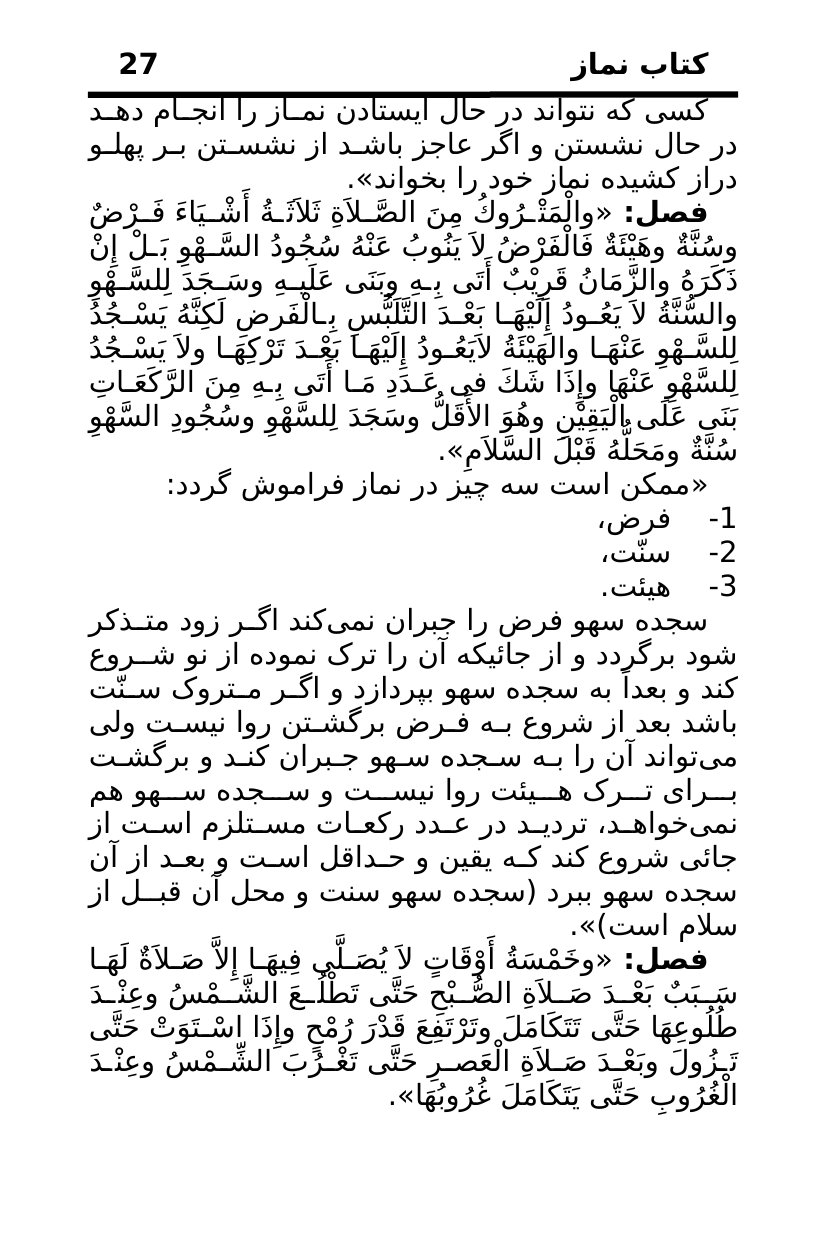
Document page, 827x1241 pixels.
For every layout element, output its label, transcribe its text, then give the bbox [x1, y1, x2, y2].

list هیئت. [89, 569, 708, 603]
list سنّت، [89, 535, 708, 569]
text «ممکن است سه چیز در نماز فراموش گردد: [89, 467, 738, 501]
text سجده سهو فرض را جبران نمی‌کند اگر زود متذکر شود برگردد و از جائیکه آن را ترک نموده از نو شروع کند و بعداً به سجده سهو بپردازد و اگر متروک سنّت باشد بعد از شروع به فرض برگشتن روا نیست ولی می‌تواند آن را به سجده سهو جبران کند و برگشت برای ترک هیئت روا نیست و سجده سهو هم نمی‌خواهد، تردید در عدد رکعات مستلزم است از جائی شروع کند که یقین و حداقل است و بعد از آن سجده سهو ببرد (سجده سهو سنت و محل آن قبل از سلام است)». [89, 603, 738, 943]
list فرض، [89, 501, 708, 535]
text فصل: «والْمَتْرُوكُ مِنَ الصَّلاَةِ ثَلاَثَةُ أَشْيَاءَ فَرْضٌ وسُنَّةٌ وهَيْئَةٌ فَالْفَرْضُ لاَ يَنُوبُ عَنْهُ سُجُودُ السَّهْوِ بَلْ إِنْ ذَکَرَهُ والزَّمَانُ قَرِيْبٌ أَتَی بِهِ وبَنَی عَلَيهِ وسَجَدَ لِلسَّهْوِ والسُّنَّةُ لاَ يَعُودُ إِلَيْهَا بَعْدَ التَّلَبُّسِ بِالْفَرضِ لَکِنَّهُ يَسْجُدُ لِلسَّهْوِ عَنْهَا والهَيْئَةُ لاَيَعُودُ إِلَيْهَا بَعْدَ تَرْکِهَا ولاَ يَسْجُدُ لِلسَّهْوِ عَنْهَا وإِذَا شَكَ فی عَدَدِ مَا أَتَی بِهِ مِنَ الرَّکَعَاتِ بَنَی عَلَی الْيَقِيْنِ وهُوَ الأَقَلُّ وسَجَدَ لِلسَّهْوِ وسُجُودِ السَّهْوِ سُنَّةٌ ومَحَلُّهُ قَبْلَ السَّلاَمِ». [89, 196, 738, 467]
text فصل: «وخَمْسَةُ أَوْقَاتٍ لاَ يُصَلَّی فِيهَا إِلاَّ صَلاَةٌ لَهَا سَبَبٌ بَعْدَ صَلاَةِ الصُّبْحِ حَتَّی تَطْلُعَ الشَّمْسُ وعِنْدَ طُلُوعِهَا حَتَّی تَتَکَامَلَ وتَرْتَفِعَ قَدْرَ رُمْحٍ وإِذَا اسْتَوَتْ حَتَّی تَزُولَ وبَعْدَ صَلاَةِ الْعَصرِ حَتَّی تَغْرُبَ الشِّمْسُ وعِنْدَ الْغُرُوبِ حَتَّی يَتَکَامَلَ غُرُوبُهَا». [89, 943, 738, 1112]
text کسی که نتواند در حال ایستادن نماز را انجام دهد در حال نشستن و اگر عاجز باشد از نشستن بر پهلو دراز کشیده نماز خود را بخواند». [89, 94, 738, 196]
